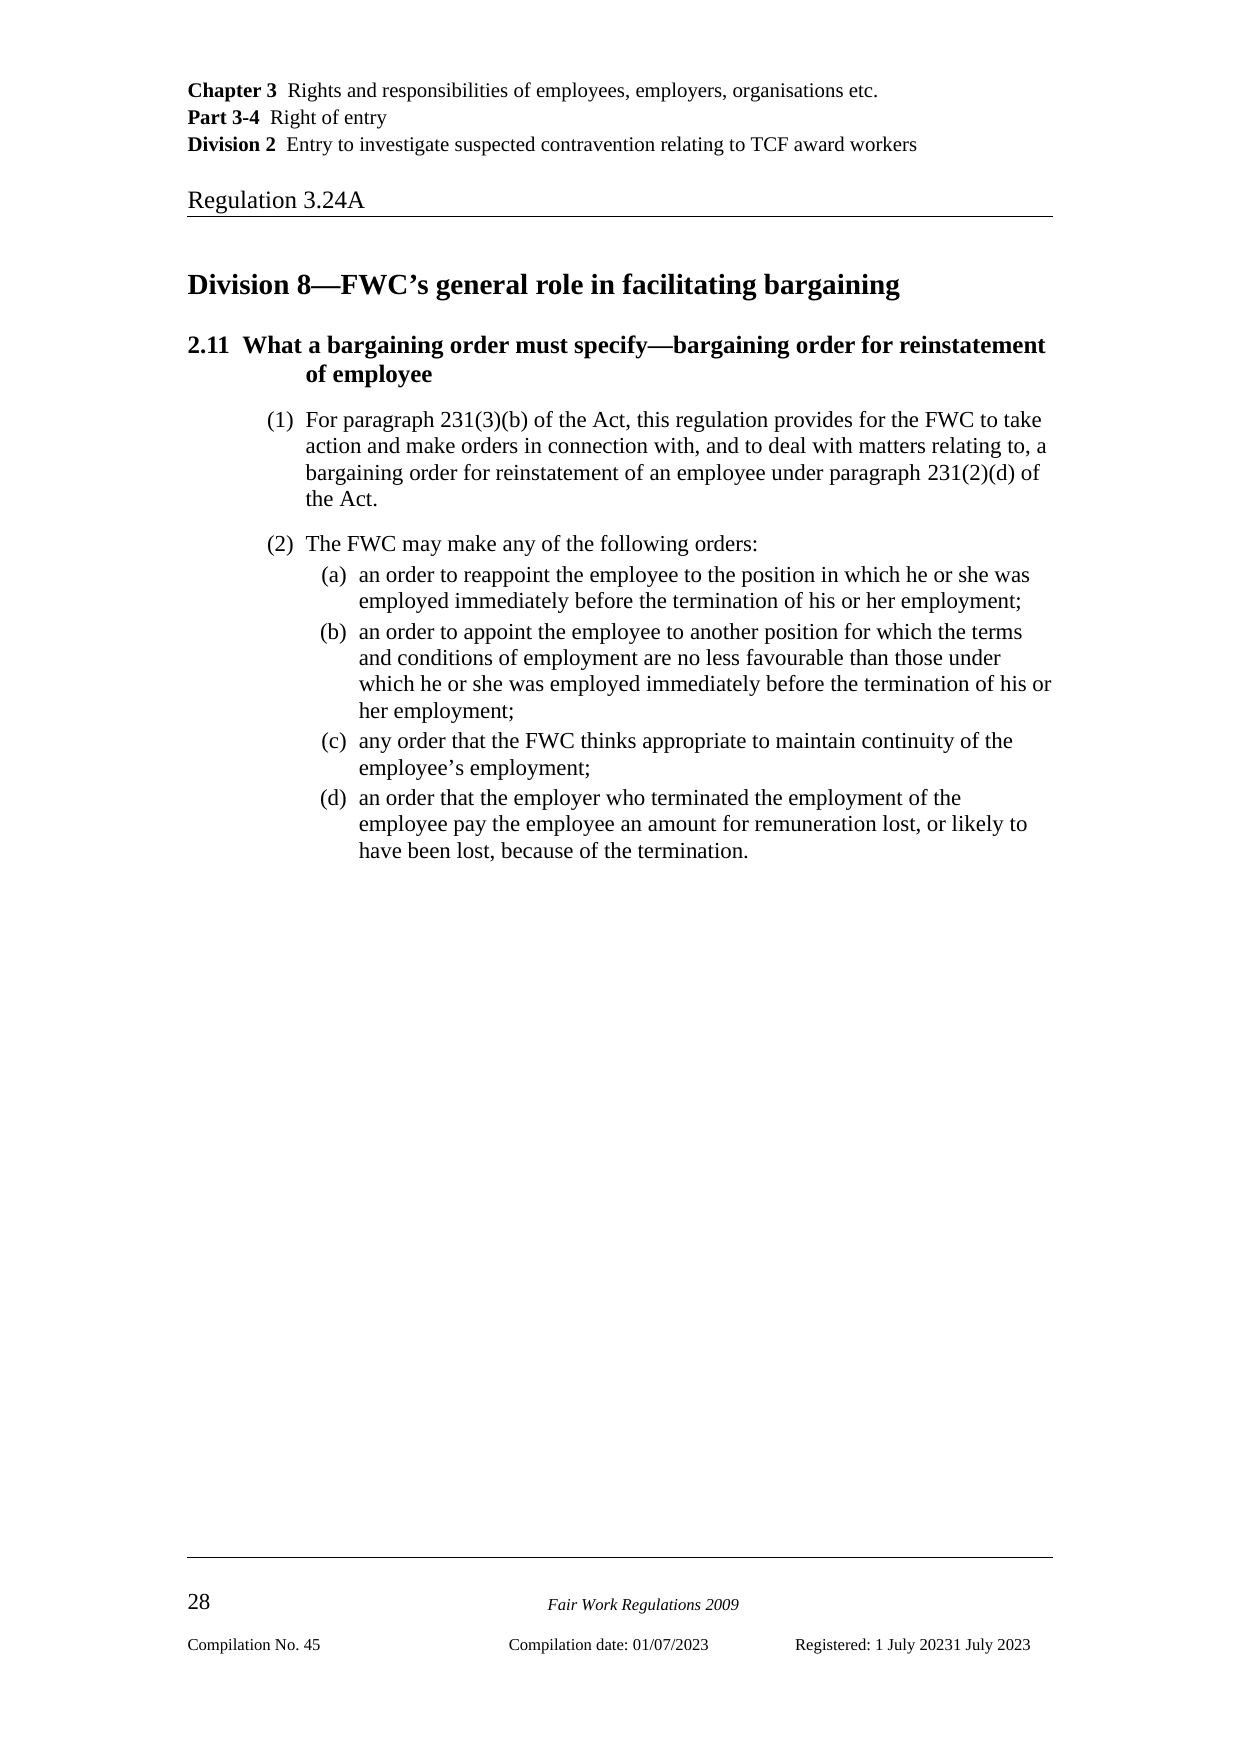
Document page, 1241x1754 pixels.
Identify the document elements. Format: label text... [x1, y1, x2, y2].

text (2) The FWC may make any of the following orders: [187, 530, 1053, 557]
text 2.11 What a bargaining order must specify—bargaining order for reinstatement of employee [187, 330, 1053, 387]
text (c) any order that the FWC thinks appropriate to maintain continuity of the employee’s employment; [187, 727, 1053, 780]
text (a) an order to reappoint the employee to the position in which he or she was employed immediately before the termination of his or her employment; [187, 561, 1053, 613]
text Division 8—FWC’s general role in facilitating bargaining [187, 267, 1053, 301]
text (b) an order to appoint the employee to another position for which the terms and conditions of employment are no less favourable than those under which he or she was employed immediately before the termination of his or her employment; [187, 618, 1053, 723]
text (1) For paragraph 231(3)(b) of the Act, this regulation provides for the FWC to take action and make orders in connection with, and to deal with matters relating to, a bargaining order for reinstatement of an employee under paragraph 231(2)(d) of the Act. [187, 406, 1053, 512]
text (d) an order that the employer who terminated the employment of the employee pay the employee an amount for remuneration lost, or likely to have been lost, because of the termination. [187, 784, 1053, 863]
